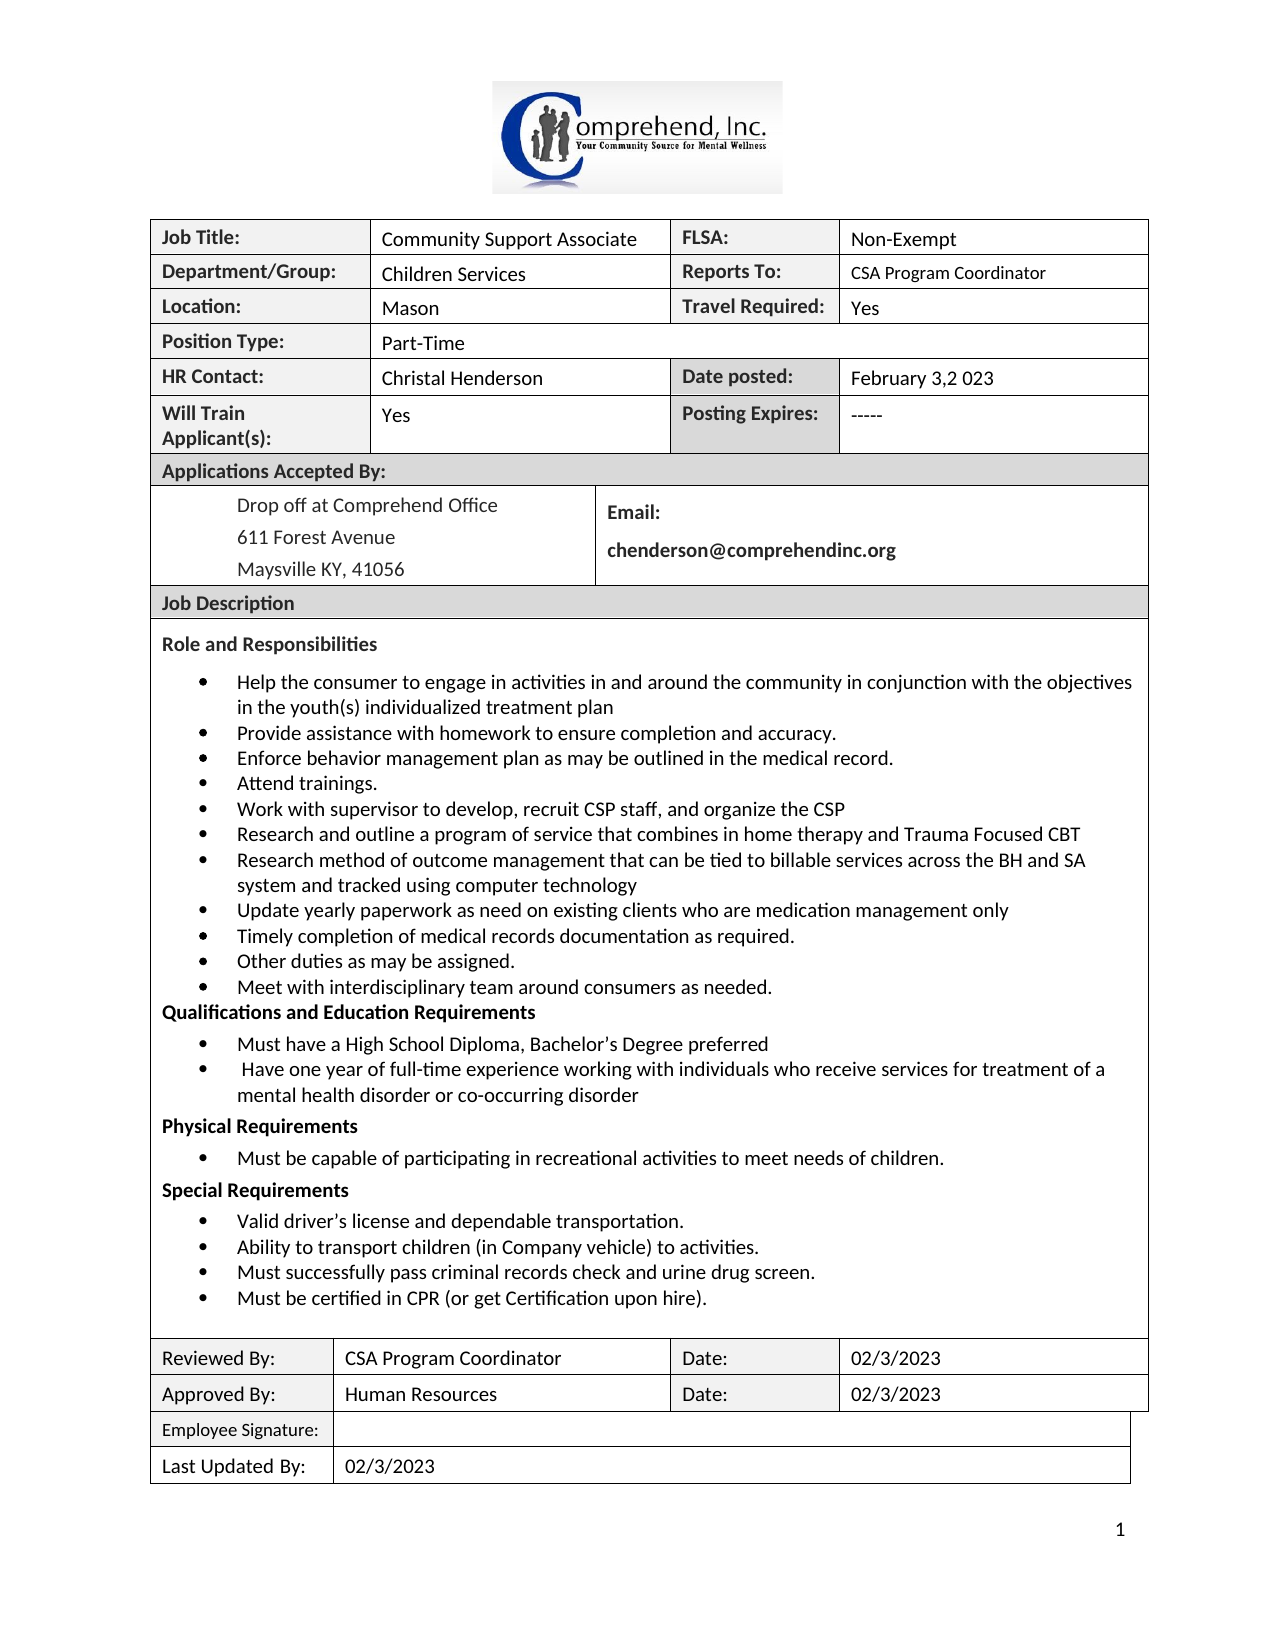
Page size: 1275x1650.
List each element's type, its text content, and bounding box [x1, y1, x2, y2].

picture [492, 81, 783, 194]
table_cell Yes [371, 396, 670, 453]
table_cell Date posted: [671, 359, 839, 394]
table_header Community Support Associate [371, 220, 670, 253]
table_cell Mason [371, 289, 670, 323]
table_cell 02/3/2023 [840, 1339, 1148, 1374]
table_cell Job Description [151, 586, 1148, 617]
table_cell CSA Program Coordinator [334, 1339, 670, 1374]
table_cell Email: chenderson@comprehendinc.org [596, 486, 1148, 585]
table_header Job Title: [151, 220, 370, 253]
table_cell Posting Expires: [671, 396, 839, 453]
table_cell Date: [671, 1339, 839, 1374]
table_cell Drop off at Comprehend Office 611 Forest Avenue Maysville KY, 41056 [151, 486, 595, 585]
table_cell ----- [840, 396, 1148, 453]
table_cell Will Train Applicant(s): [151, 396, 370, 453]
table_cell 02/3/2023 [334, 1447, 1130, 1482]
table_cell Reviewed By: [151, 1339, 333, 1374]
table_cell Department/Group: [151, 255, 370, 288]
table_cell CSA Program Coordinator [840, 255, 1148, 288]
table_cell Role and Responsibilities Help the consumer to engage in activities in and around the community in conjunction with the objectives in the youth(s) individualized treatment plan Provide assistance with homework to ensure completion and accuracy. Enforce behavior management plan as may be outlined in the medical record. Attend trainings. Work with supervisor to develop, recruit CSP staff, and organize the CSP Research and outline a program of service that combines in home therapy and Trauma Focused CBT Research method of outcome management that can be tied to billable services across the BH and SA system and tracked using computer technology Update yearly paperwork as need on existing clients who are medication management only Timely completion of medical records documentation as required. Other duties as may be assigned. Meet with interdisciplinary team around consumers as needed. Qualifications and Education Requirements Must have a High School Diploma, Bachelor’s Degree preferred Have one year of full-time experience working with individuals who receive services for treatment of a mental health disorder or co-occurring disorder Physical Requirements Must be capable of participating in recreational activities to meet needs of children. Special Requirements Valid driver’s license and dependable transportation. Ability to transport children (in Company vehicle) to activities. Must successfully pass criminal records check and urine drug screen. Must be certified in CPR (or get Certification upon hire). [151, 619, 1148, 1338]
table_header FLSA: [671, 220, 839, 253]
table_cell Applications Accepted By: [151, 454, 1148, 485]
table_cell Children Services [371, 255, 670, 288]
table_cell Human Resources [334, 1375, 670, 1411]
table_cell Approved By: [151, 1375, 333, 1411]
table_cell February 3,2 023 [840, 359, 1148, 394]
table_cell Yes [840, 289, 1148, 323]
table_cell Last Updated By: [151, 1447, 333, 1482]
table_cell Employee Signature: [151, 1412, 333, 1446]
table_cell [334, 1412, 1130, 1446]
table_cell Position Type: [151, 324, 370, 358]
table_cell HR Contact: [151, 359, 370, 394]
table_cell Part-Time [371, 324, 1148, 358]
table_cell Reports To: [671, 255, 839, 288]
table_header Non-Exempt [840, 220, 1148, 253]
table_cell Location: [151, 289, 370, 323]
table_cell Christal Henderson [371, 359, 670, 394]
table_cell Travel Required: [671, 289, 839, 323]
table_cell Date: [671, 1375, 839, 1411]
table_cell 02/3/2023 [840, 1375, 1148, 1411]
